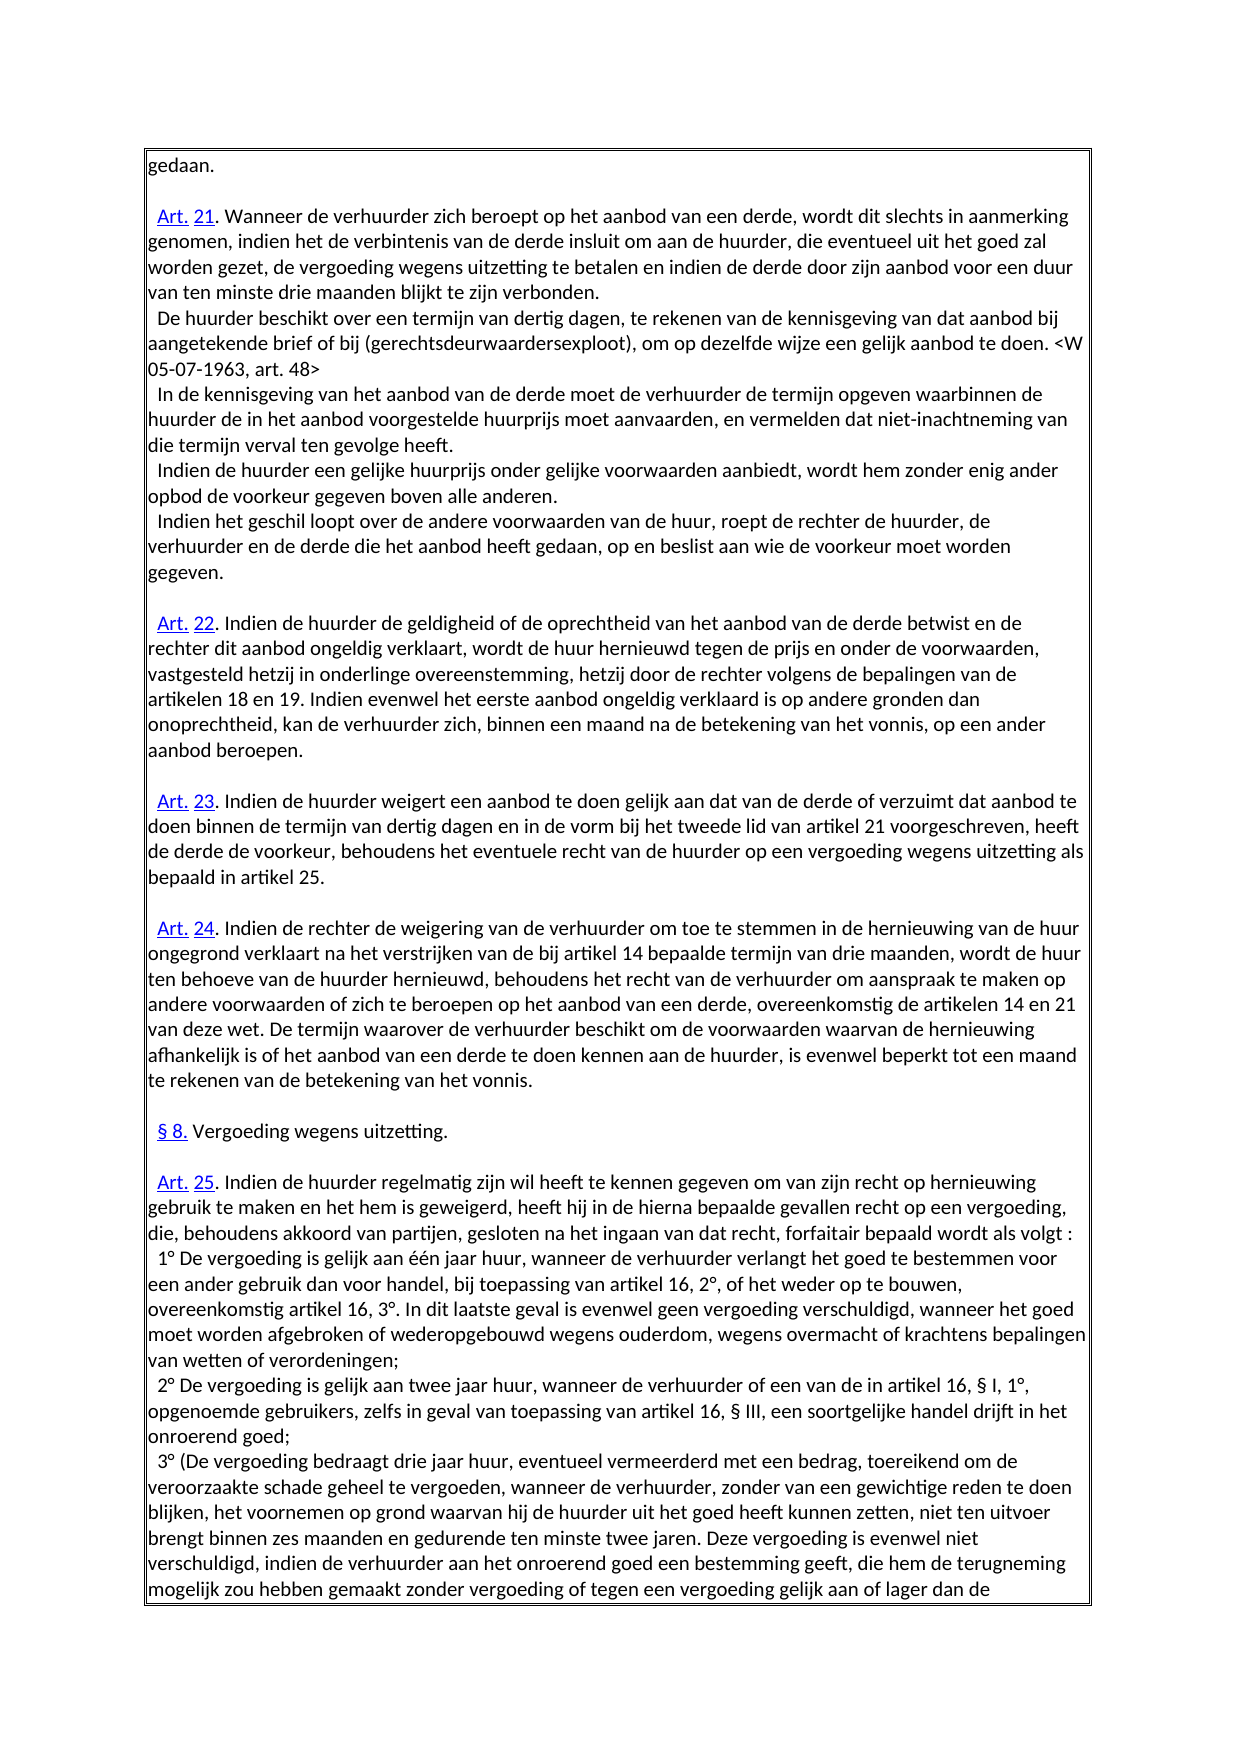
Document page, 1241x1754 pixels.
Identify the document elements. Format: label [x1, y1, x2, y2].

table_header [147, 151, 1089, 1603]
